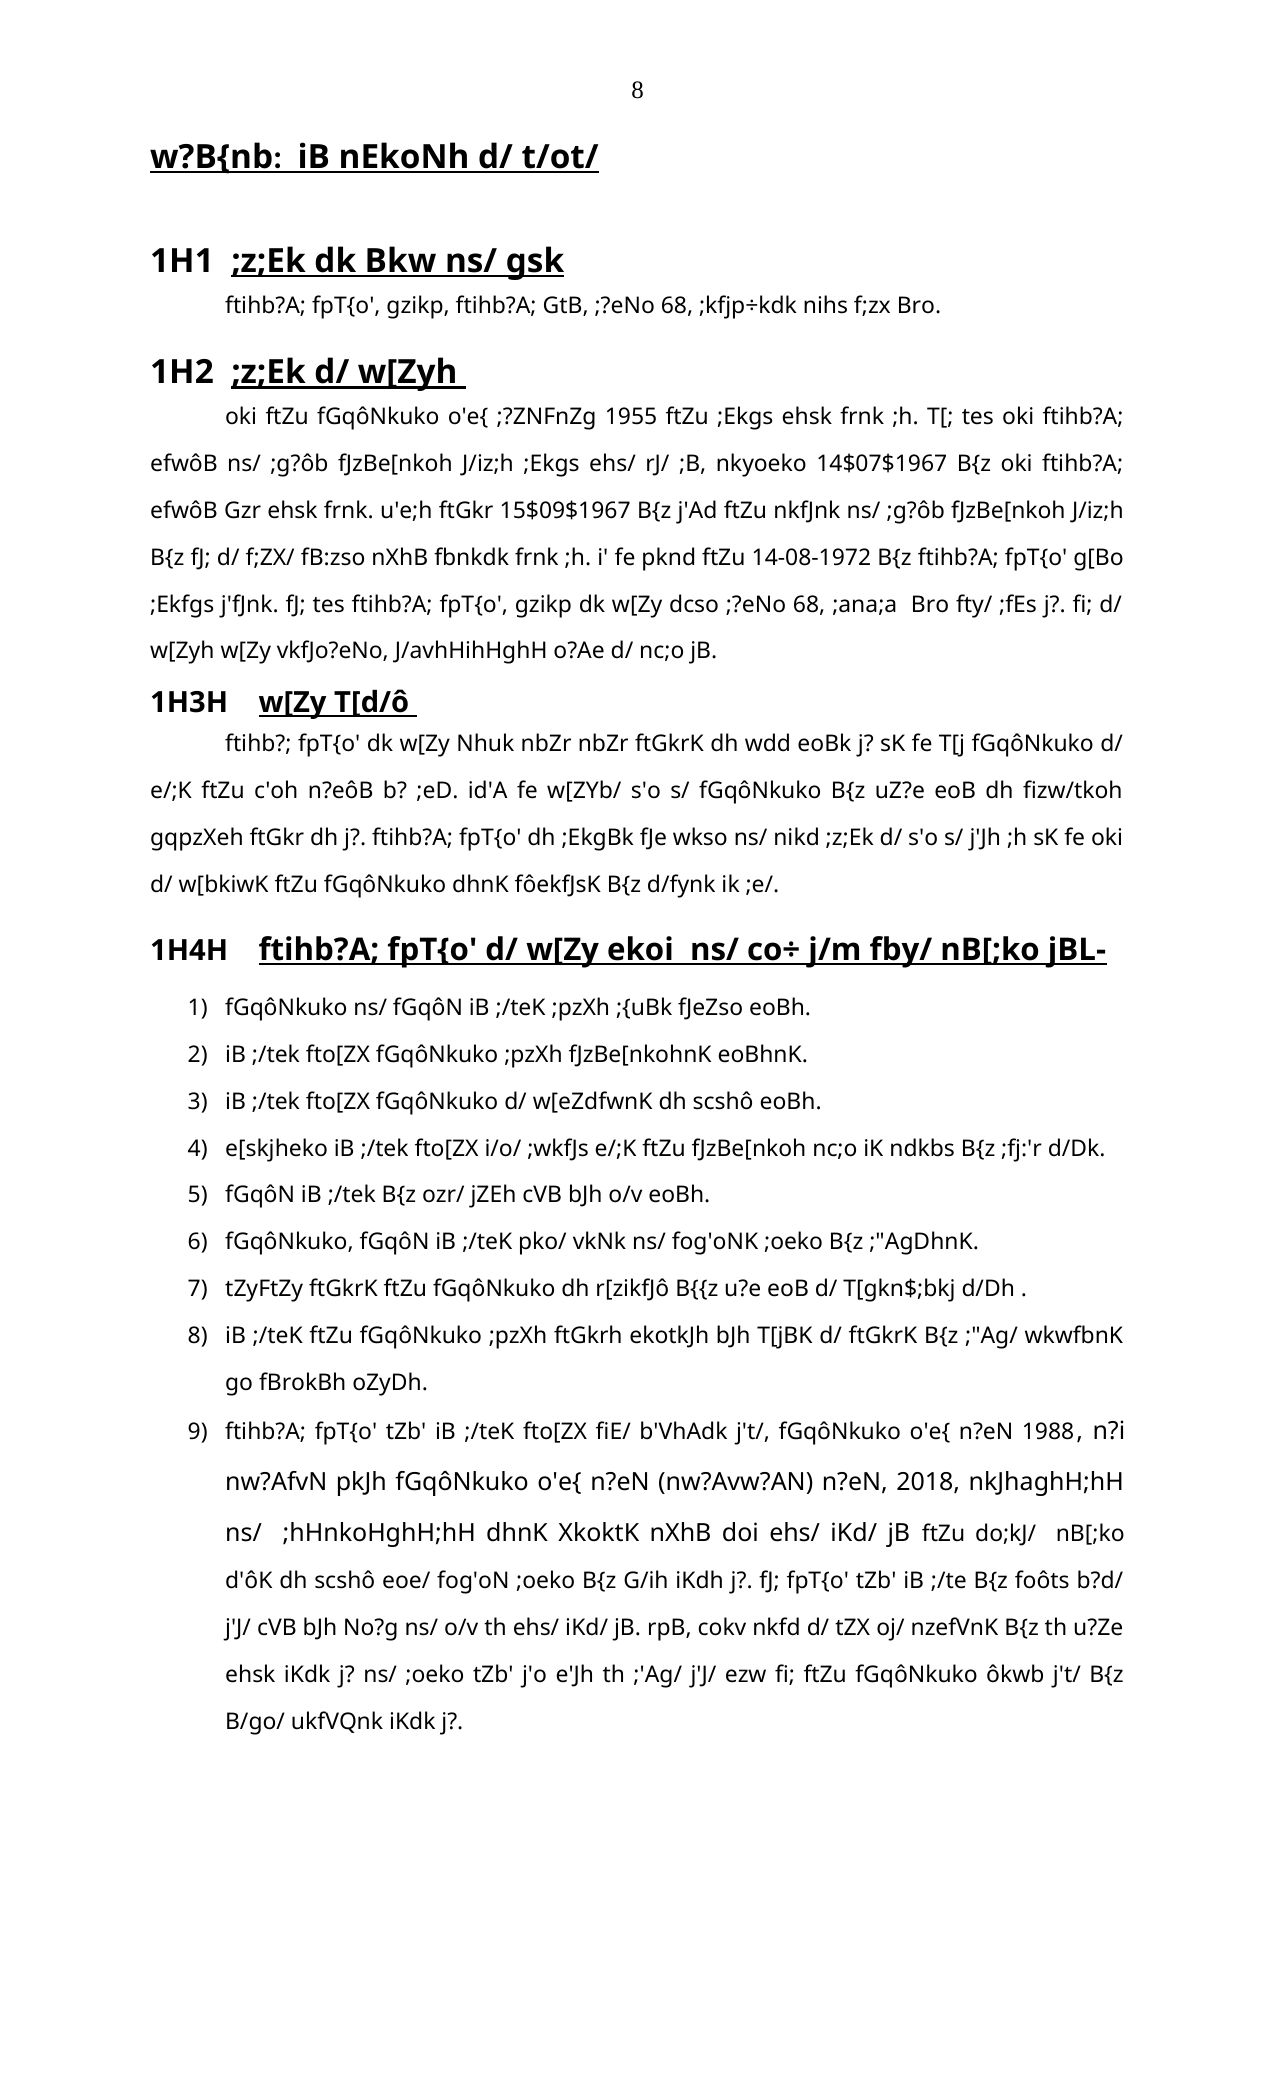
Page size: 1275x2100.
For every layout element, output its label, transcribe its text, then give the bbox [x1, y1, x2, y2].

text 1H1 ;z;Ek dk Bkw ns/ gsk [150, 237, 1125, 282]
list fGqôN iB ;/tek B{z ozr/ jZEh cVB bJh o/v eoBh. [187, 1178, 1125, 1209]
text ftihb?; fpT{o' dk w[Zy Nhuk nbZr nbZr ftGkrK dh wdd eoBk j? sK fe T[j fGqôNkuko d/ e/;K ftZu c'oh n?eôB b? ;eD. id'A fe w[ZYb/ s'o s/ fGqôNkuko B{z uZ?e eoB dh fizw/tkoh gqpzXeh ftGkr dh j?. ftihb?A; fpT{o' dh ;EkgBk fJe wkso ns/ nikd ;z;Ek d/ s'o s/ j'Jh ;h sK fe oki d/ w[bkiwK ftZu fGqôNkuko dhnK fôekfJsK B{z d/fynk ik ;e/. [150, 727, 1125, 899]
text ftihb?A; fpT{o', gzikp, ftihb?A; GtB, ;?eNo 68, ;kfjp÷kdk nihs f;zx Bro. [150, 289, 1125, 320]
list iB ;/teK ftZu fGqôNkuko ;pzXh ftGkrh ekotkJh bJh T[jBK d/ ftGkrK B{z ;"Ag/ wkwfbnK go fBrokBh oZyDh. [187, 1319, 1125, 1397]
text 1H4H ftihb?A; fpT{o' d/ w[Zy ekoi ns/ co÷ j/m fby/ nB[;ko jBL- [150, 927, 1125, 969]
text 1H3H w[Zy T[d/ô [150, 681, 1125, 721]
list tZyFtZy ftGkrK ftZu fGqôNkuko dh r[zikfJô B{{z u?e eoB d/ T[gkn$;bkj d/Dh . [187, 1272, 1125, 1303]
list ftihb?A; fpT{o' tZb' iB ;/teK fto[ZX fiE/ b'VhAdk j't/, fGqôNkuko o'e{ n?eN 1988, n?i nw?AfvN pkJh fGqôNkuko o'e{ n?eN (nw?Avw?AN) n?eN, 2018, nkJhaghH;hH ns/ ;hHnkoHghH;hH dhnK XkoktK nXhB doi ehs/ iKd/ jB ftZu do;kJ/ nB[;ko d'ôK dh scshô eoe/ fog'oN ;oeko B{z G/ih iKdh j?. fJ; fpT{o' tZb' iB ;/te B{z foôts b?d/ j'J/ cVB bJh No?g ns/ o/v th ehs/ iKd/ jB. rpB, cokv nkfd d/ tZX oj/ nzefVnK B{z th u?Ze ehsk iKdk j? ns/ ;oeko tZb' j'o e'Jh th ;'Ag/ j'J/ ezw fi; ftZu fGqôNkuko ôkwb j't/ B{z B/go/ ukfVQnk iKdk j?. [187, 1413, 1125, 1736]
text 1H2 ;z;Ek d/ w[Zyh [150, 348, 1125, 393]
list e[skjheko iB ;/tek fto[ZX i/o/ ;wkfJs e/;K ftZu fJzBe[nkoh nc;o iK ndkbs B{z ;fj:'r d/Dk. [187, 1131, 1125, 1163]
text w?B{nb: iB nEkoNh d/ t/ot/ [150, 132, 1125, 178]
list fGqôNkuko ns/ fGqôN iB ;/teK ;pzXh ;{uBk fJeZso eoBh. [187, 991, 1125, 1022]
list iB ;/tek fto[ZX fGqôNkuko d/ w[eZdfwnK dh scshô eoBh. [187, 1084, 1125, 1116]
list fGqôNkuko, fGqôN iB ;/teK pko/ vkNk ns/ fog'oNK ;oeko B{z ;"AgDhnK. [187, 1225, 1125, 1256]
list iB ;/tek fto[ZX fGqôNkuko ;pzXh fJzBe[nkohnK eoBhnK. [187, 1038, 1125, 1069]
text oki ftZu fGqôNkuko o'e{ ;?ZNFnZg 1955 ftZu ;Ekgs ehsk frnk ;h. T[; tes oki ftihb?A; efwôB ns/ ;g?ôb fJzBe[nkoh J/iz;h ;Ekgs ehs/ rJ/ ;B, nkyoeko 14$07$1967 B{z oki ftihb?A; efwôB Gzr ehsk frnk. u'e;h ftGkr 15$09$1967 B{z j'Ad ftZu nkfJnk ns/ ;g?ôb fJzBe[nkoh J/iz;h B{z fJ; d/ f;ZX/ fB:zso nXhB fbnkdk frnk ;h. i' fe pknd ftZu 14-08-1972 B{z ftihb?A; fpT{o' g[Bo ;Ekfgs j'fJnk. fJ; tes ftihb?A; fpT{o', gzikp dk w[Zy dcso ;?eNo 68, ;ana;a Bro fty/ ;fEs j?. fi; d/ w[Zyh w[Zy vkfJo?eNo, J/avhHihHghH o?Ae d/ nc;o jB. [150, 400, 1125, 666]
